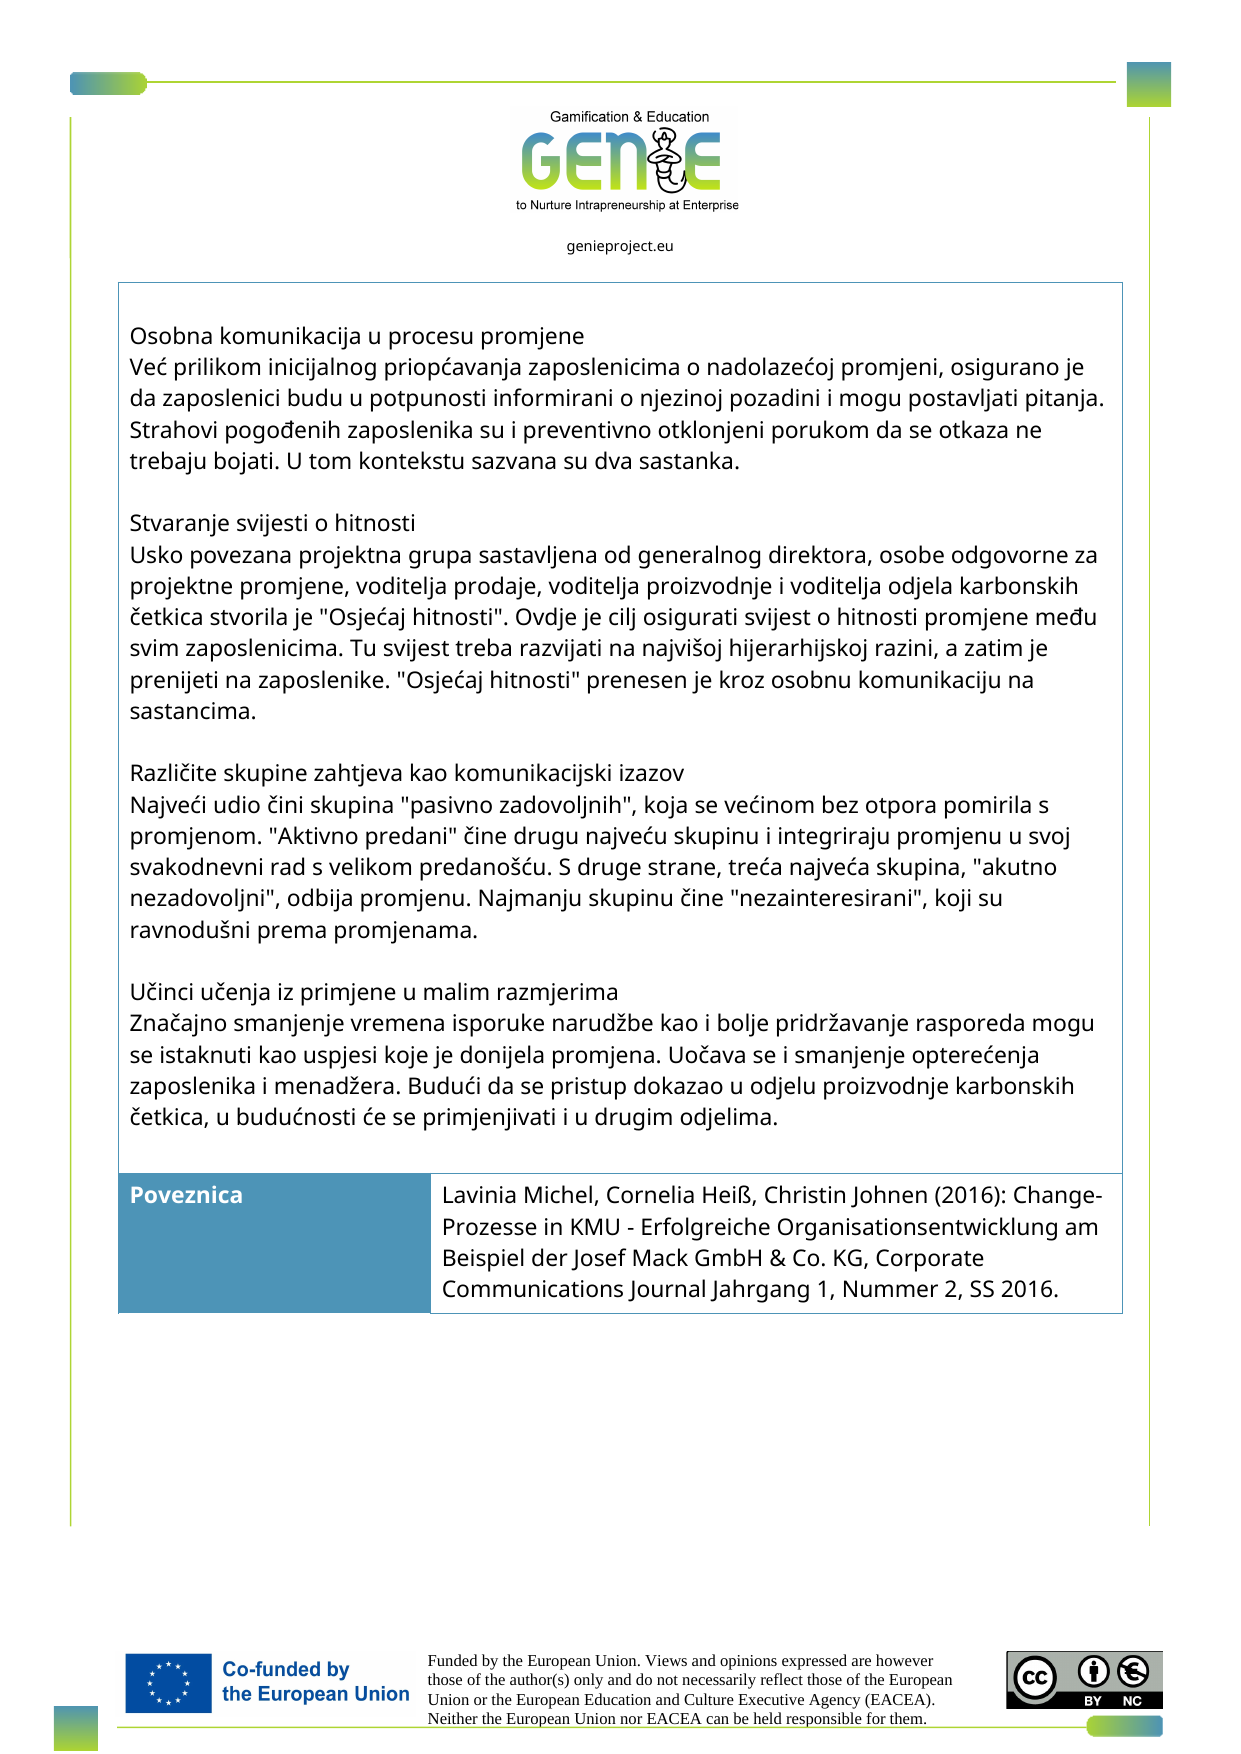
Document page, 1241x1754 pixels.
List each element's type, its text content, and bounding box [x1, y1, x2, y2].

picture [510, 106, 738, 213]
picture [1087, 1716, 1162, 1736]
table_cell Lavinia Michel, Cornelia Heiß, Christin Johnen (2016): Change-Prozesse in KMU - Erfolgreiche Organisationsentwicklung am Beispiel der Josef Mack GmbH & Co. KG, Corporate Communications Journal Jahrgang 1, Nummer 2, SS 2016. [431, 1174, 1122, 1313]
picture [1126, 62, 1172, 107]
table_cell Poveznica [119, 1174, 430, 1313]
picture [70, 72, 147, 95]
picture [53, 1706, 98, 1751]
